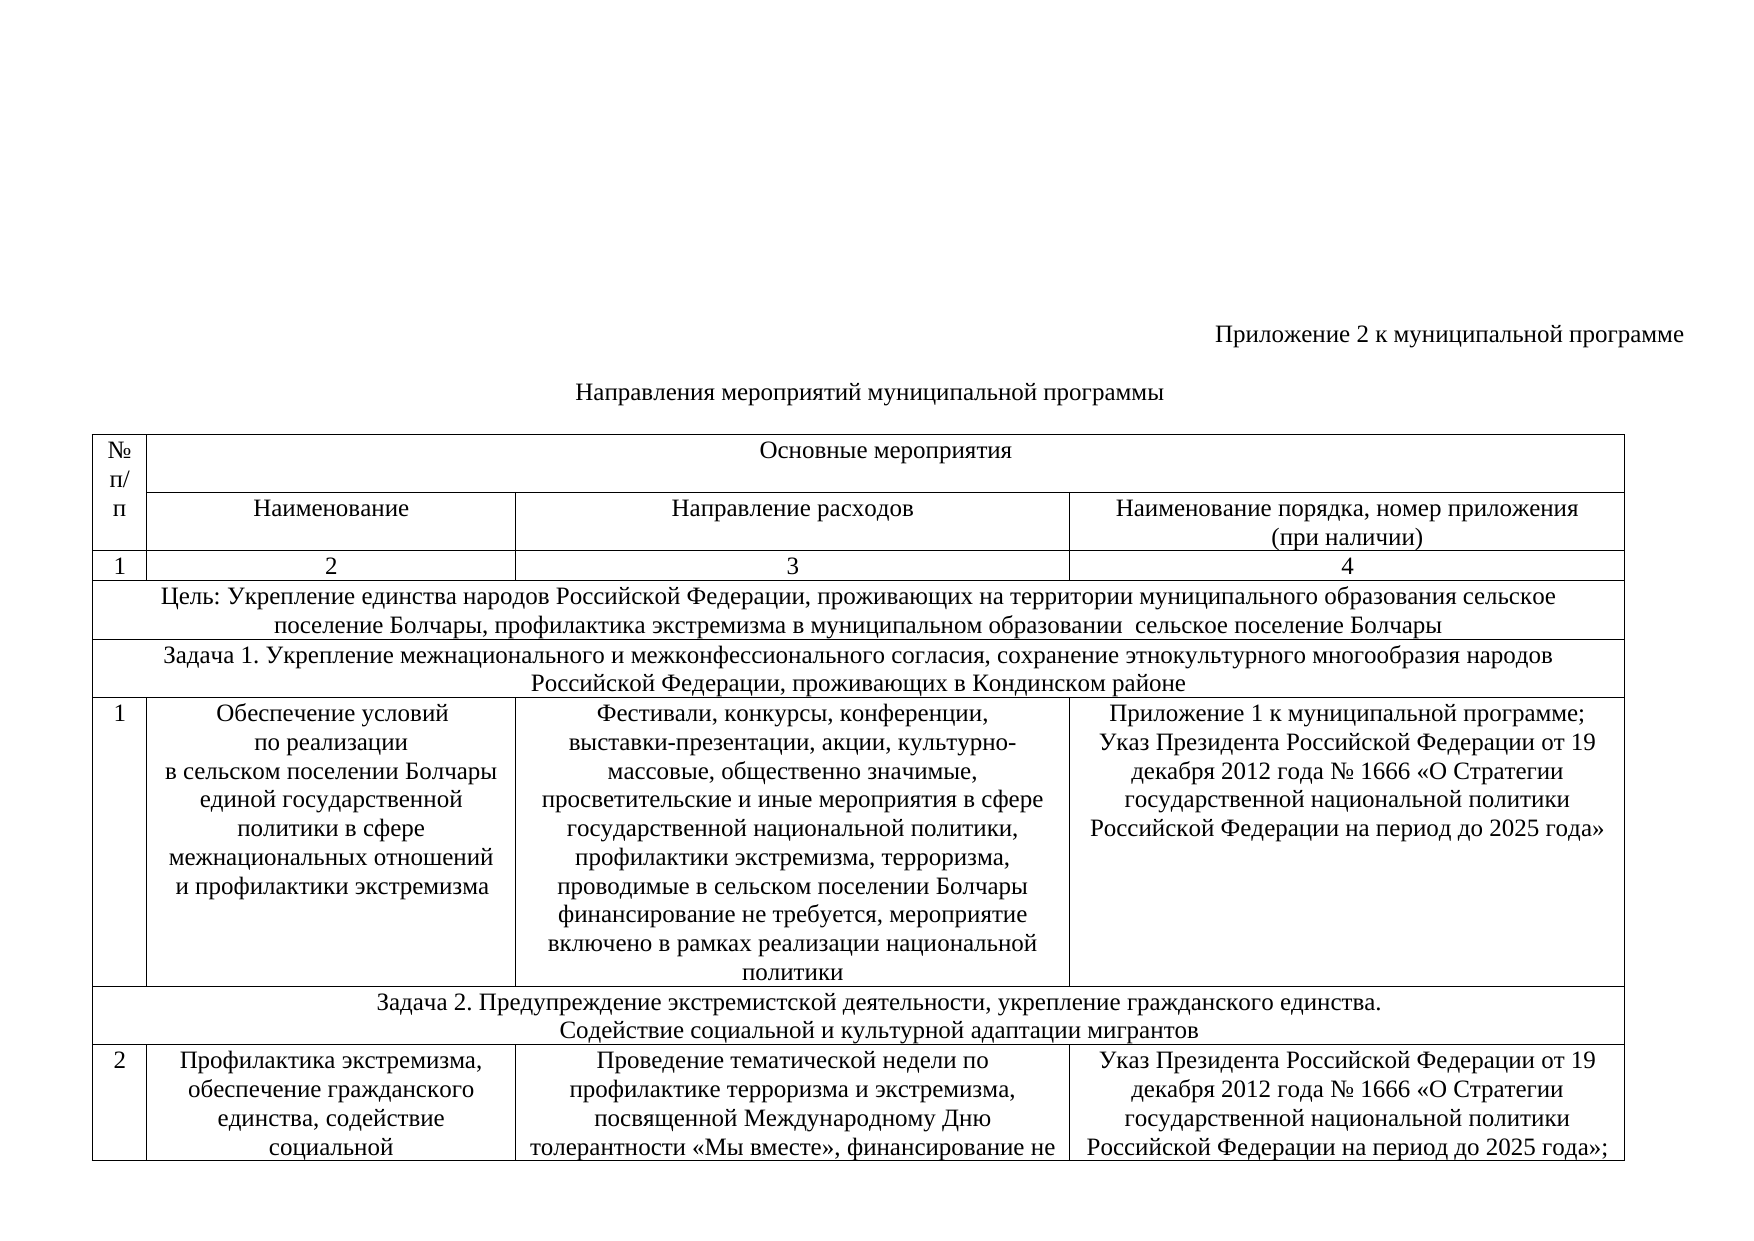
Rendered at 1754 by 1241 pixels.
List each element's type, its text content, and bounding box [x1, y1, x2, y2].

table_header Основные мероприятия [147, 435, 1624, 492]
table_cell Наименование [147, 493, 515, 550]
table_header № п/п [93, 435, 146, 550]
table_cell 2 [93, 1045, 146, 1160]
table_cell Задача 2. Предупреждение экстремистской деятельности, укрепление гражданского единства. Содействие социальной и культурной адаптации мигрантов [93, 987, 1624, 1044]
table_cell 1 [93, 698, 146, 986]
table_cell Наименование порядка, номер приложения (при наличии) [1070, 493, 1624, 550]
table_cell Приложение 1 к муниципальной программе; Указ Президента Российской Федерации от 19 декабря 2012 года № 1666 «О Стратегии государственной национальной политики Российской Федерации на период до 2025 года» [1070, 698, 1624, 986]
text Направления мероприятий муниципальной программы [103, 377, 1636, 406]
table_cell 4 [1070, 551, 1624, 580]
table_cell 3 [516, 551, 1069, 580]
table_cell Фестивали, конкурсы, конференции, выставки-презентации, акции, культурно-массовые, общественно значимые, просветительские и иные мероприятия в сфере государственной национальной политики, профилактики экстремизма, терроризма, проводимые в сельском поселении Болчары финансирование не требуется, мероприятие включено в рамках реализации национальной политики [516, 698, 1069, 986]
table_cell Задача 1. Укрепление межнационального и межконфессионального согласия, сохранение этнокультурного многообразия народов Российской Федерации, проживающих в Кондинском районе [93, 640, 1624, 697]
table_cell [147, 1045, 515, 1160]
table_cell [1070, 1045, 1624, 1160]
table_cell Направление расходов [516, 493, 1069, 550]
table_cell Обеспечение условий по реализации в сельском поселении Болчары единой государственной политики в сфере межнациональных отношений и профилактики экстремизма [147, 698, 515, 986]
text Приложение 2 к муниципальной программе [103, 319, 1684, 348]
table_cell 2 [147, 551, 515, 580]
table_cell 1 [93, 551, 146, 580]
table_cell Цель: Укрепление единства народов Российской Федерации, проживающих на территории муниципального образования сельское поселение Болчары, профилактика экстремизма в муниципальном образовании сельское поселение Болчары [93, 581, 1624, 639]
